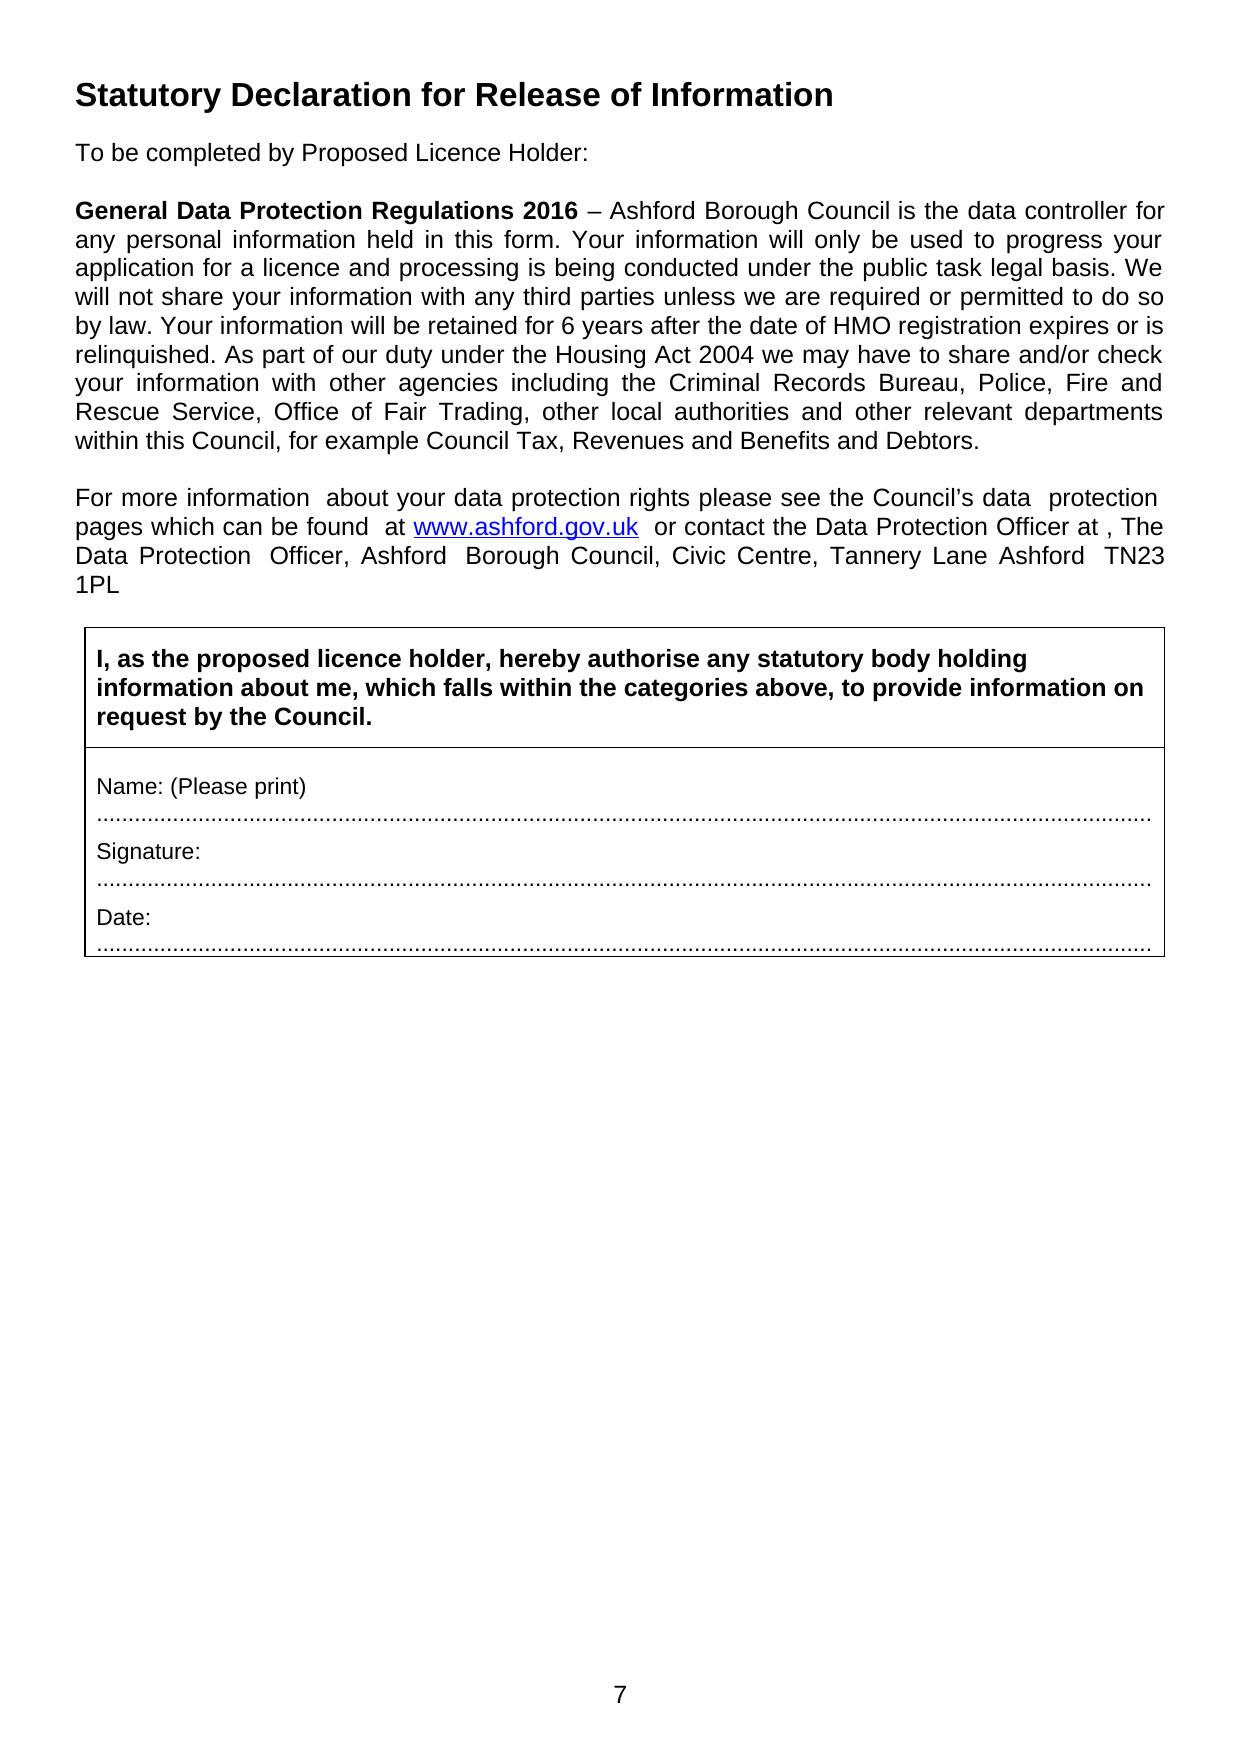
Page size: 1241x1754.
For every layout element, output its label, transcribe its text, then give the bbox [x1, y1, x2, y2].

text General Data Protection Regulations 2016 – Ashford Borough Council is the data controller for any personal information held in this form. Your information will only be used to progress your application for a licence and processing is being conducted under the public task legal basis. We will not share your information with any third parties unless we are required or permitted to do so by law. Your information will be retained for 6 years after the date of HMO registration expires or is relinquished. As part of our duty under the Housing Act 2004 we may have to share and/or check your information with other agencies including the Criminal Records Bureau, Police, Fire and Rescue Service, Office of Fair Trading, other local authorities and other relevant departments within this Council, for example Council Tax, Revenues and Benefits and Debtors. [75, 196, 1165, 455]
table_header I, as the proposed licence holder, hereby authorise any statutory body holding information about me, which falls within the categories above, to provide information on request by the Council. [86, 628, 1164, 747]
subtitle Statutory Declaration for Release of Information [75, 75, 1165, 113]
text For more information about your data protection rights please see the Council’s data protection pages which can be found at www.ashford.gov.uk or contact the Data Protection Officer at , The Data Protection Officer, Ashford Borough Council, Civic Centre, Tannery Lane Ashford TN23 1PL [75, 483, 1165, 598]
table_cell Name: (Please print) Signature: Date: [86, 748, 1164, 956]
text To be completed by Proposed Licence Holder: [75, 138, 1165, 167]
